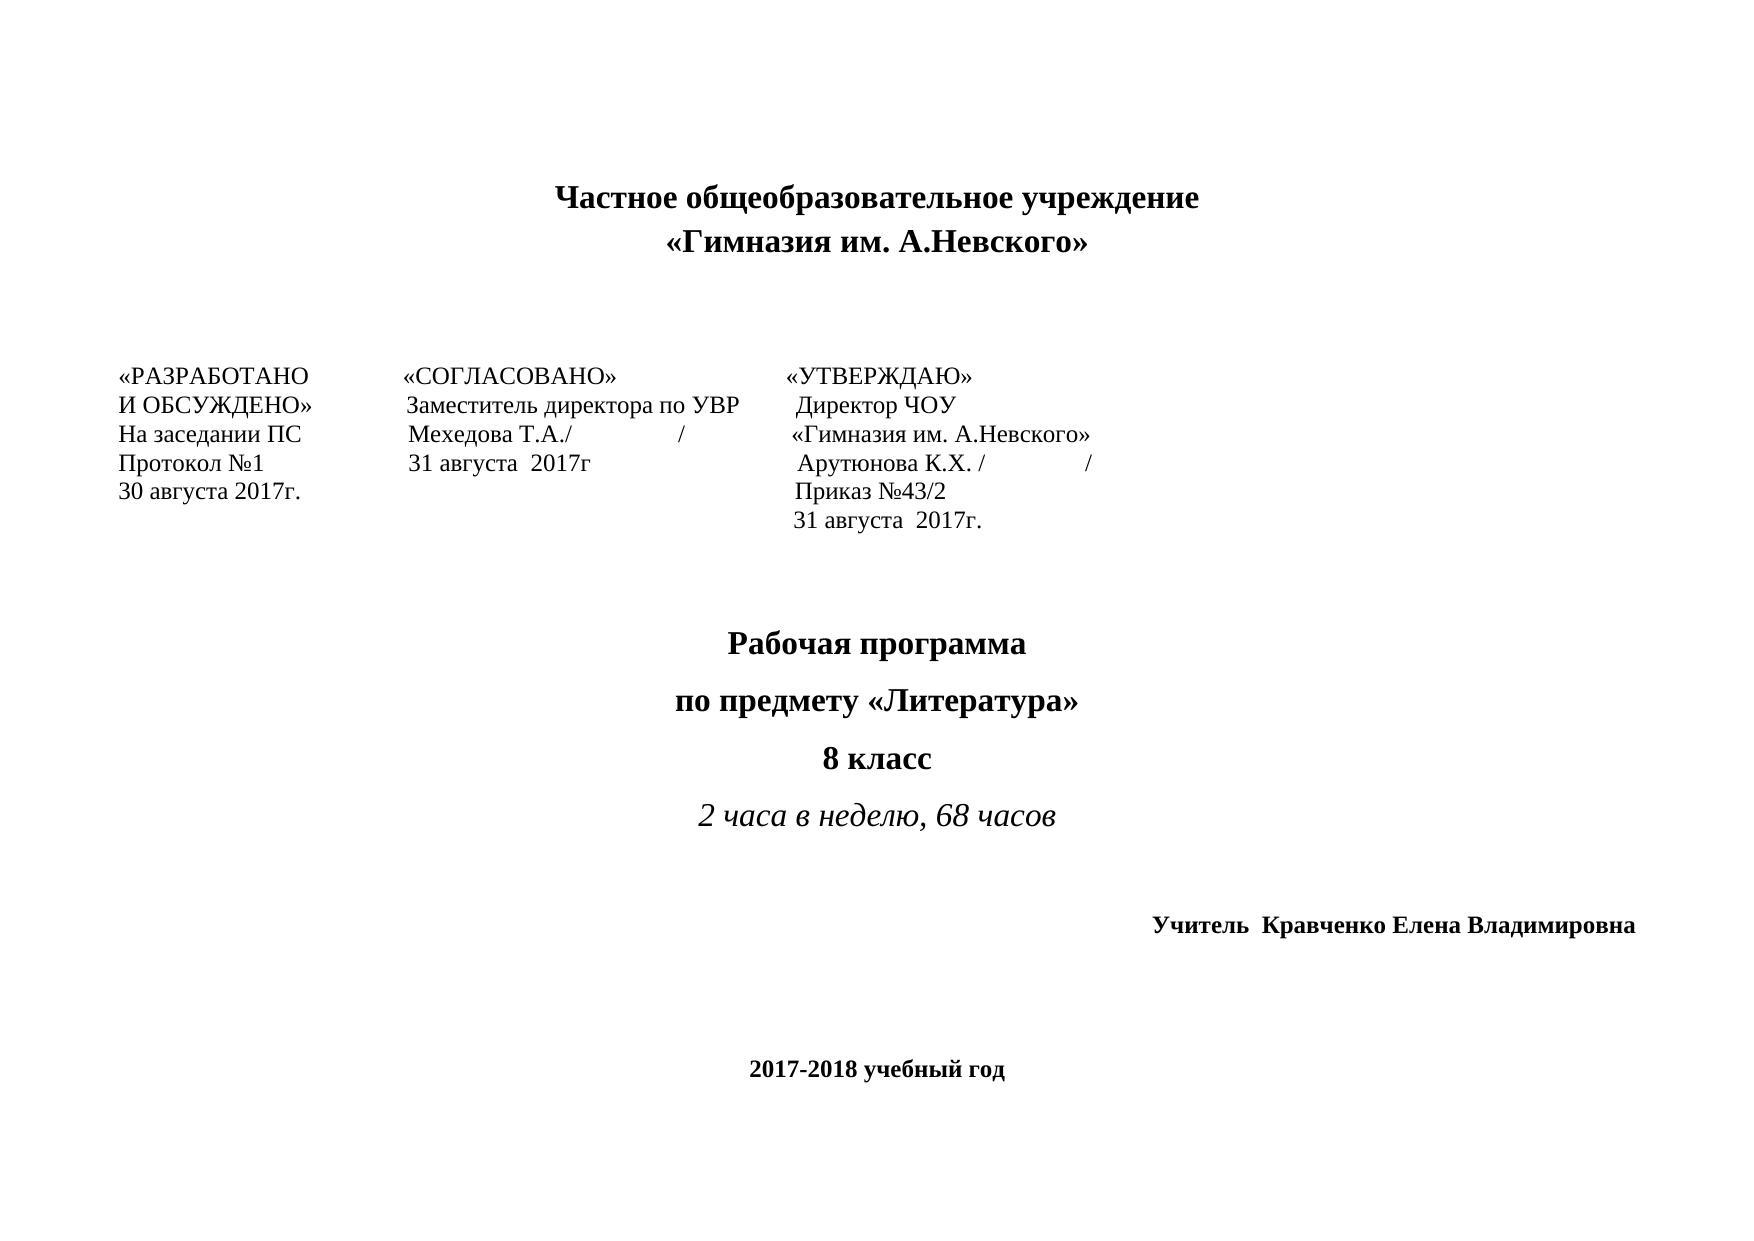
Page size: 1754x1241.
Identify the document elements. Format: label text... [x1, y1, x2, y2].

text 2017-2018 учебный год [118, 1054, 1636, 1083]
text по предмету «Литература» [118, 681, 1636, 719]
text 30 августа 2017г. Приказ №43/2 [118, 476, 1636, 505]
text Частное общеобразовательное учреждение [118, 177, 1636, 216]
text «Гимназия им. А.Невского» [118, 221, 1636, 259]
text 2 часа в неделю, 68 часов [118, 796, 1636, 834]
text Учитель Кравченко Елена Владимировна [118, 911, 1636, 939]
text Протокол №1 31 августа 2017г Арутюнова К.Х. / / [118, 448, 1636, 476]
text И ОБСУЖДЕНО» Заместитель директора по УВР Директор ЧОУ [118, 390, 1636, 419]
text 8 класс [118, 738, 1636, 776]
text 31 августа 2017г. [118, 505, 1636, 534]
text Рабочая программа [118, 623, 1636, 661]
text На заседании ПС Мехедова Т.А./ / «Гимназия им. А.Невского» [118, 419, 1636, 448]
text «РАЗРАБОТАНО «СОГЛАСОВАНО» «УТВЕРЖДАЮ» [118, 361, 1636, 390]
